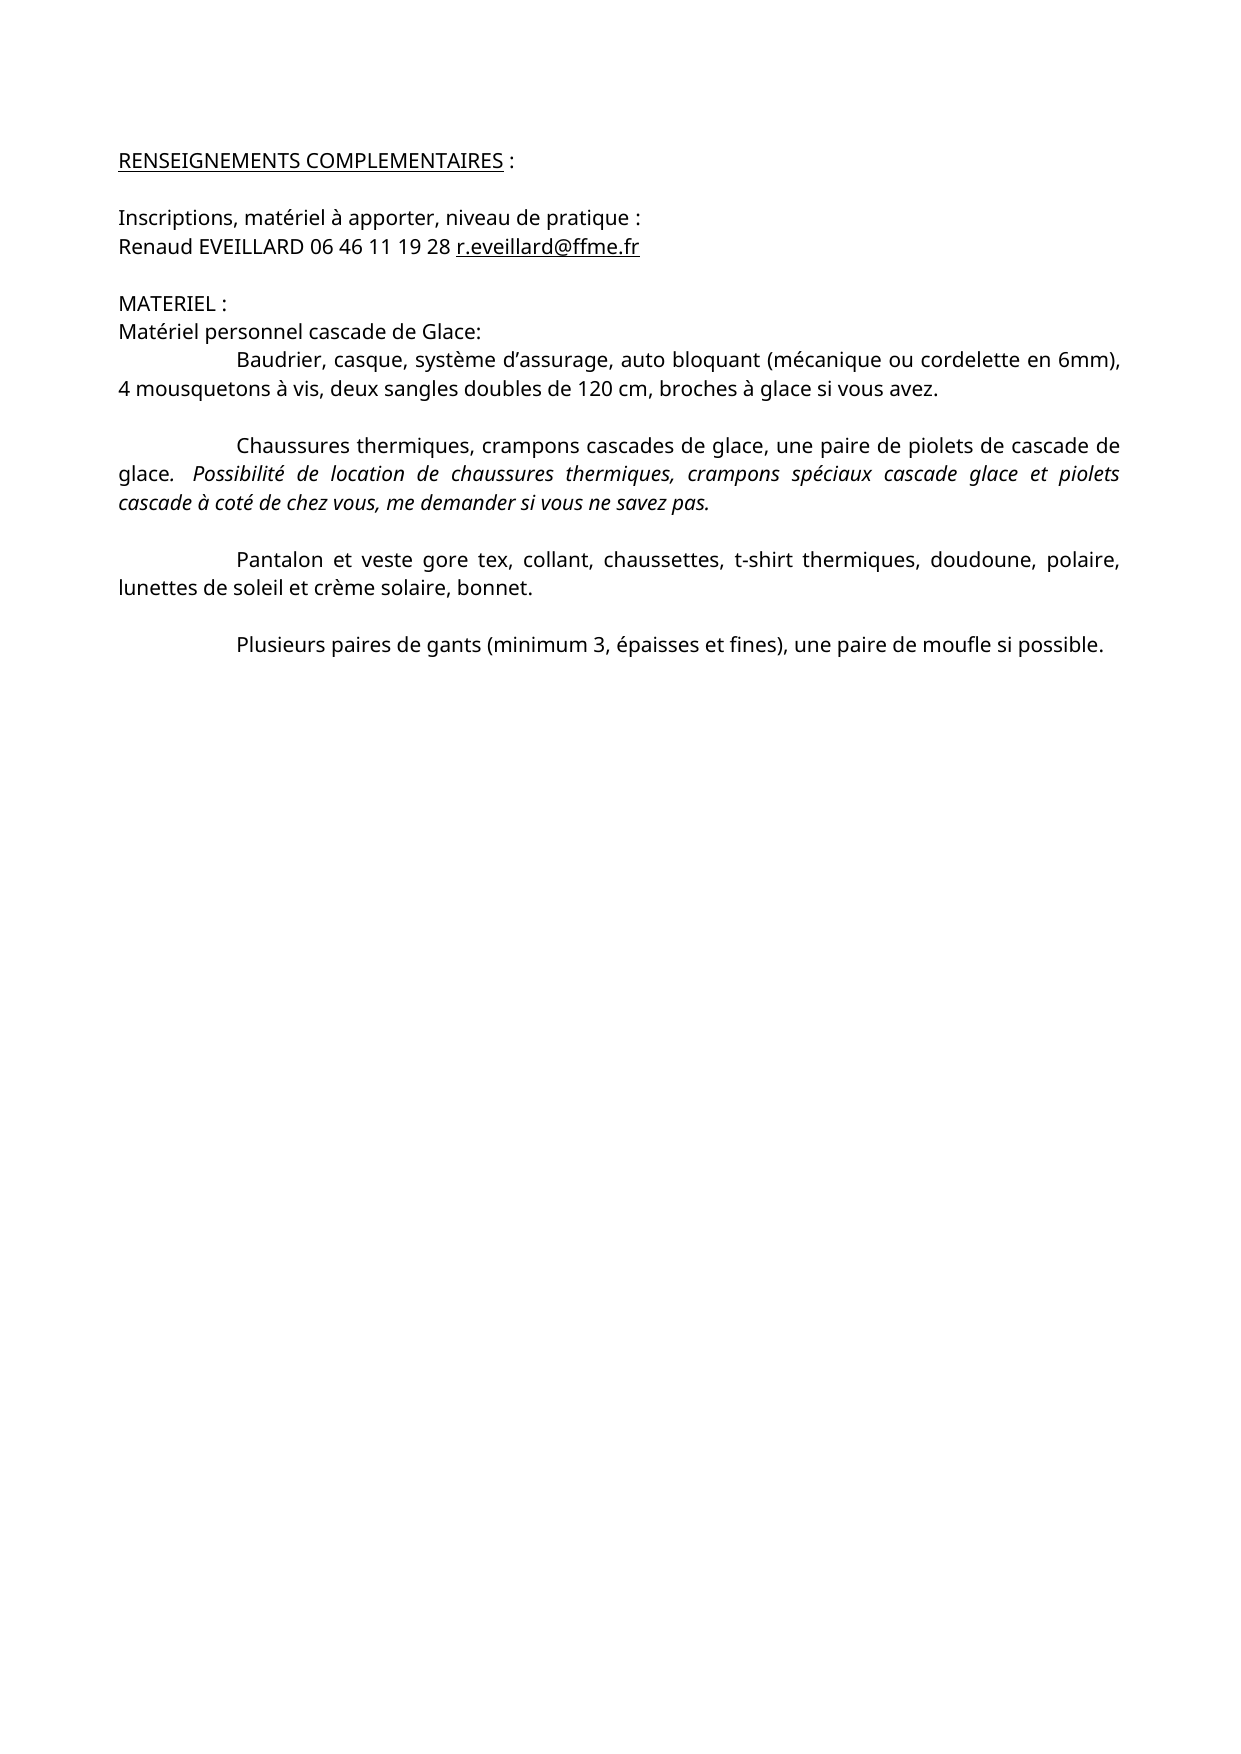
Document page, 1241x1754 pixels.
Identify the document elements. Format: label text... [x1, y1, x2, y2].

text Plusieurs paires de gants (minimum 3, épaisses et fines), une paire de moufle si possible. [118, 630, 1122, 658]
text Inscriptions, matériel à apporter, niveau de pratique : [118, 203, 1122, 232]
text Baudrier, casque, système d’assurage, auto bloquant (mécanique ou cordelette en 6mm), 4 mousquetons à vis, deux sangles doubles de 120 cm, broches à glace si vous avez. [118, 346, 1122, 402]
text MATERIEL : [118, 289, 1122, 317]
text RENSEIGNEMENTS COMPLEMENTAIRES : [118, 147, 1122, 175]
text Chaussures thermiques, crampons cascades de glace, une paire de piolets de cascade de glace. Possibilité de location de chaussures thermiques, crampons spéciaux cascade glace et piolets cascade à coté de chez vous, me demander si vous ne savez pas. [118, 431, 1122, 516]
text Pantalon et veste gore tex, collant, chaussettes, t-shirt thermiques, doudoune, polaire, lunettes de soleil et crème solaire, bonnet. [118, 545, 1122, 602]
text Renaud EVEILLARD 06 46 11 19 28 r.eveillard@ffme.fr [118, 232, 1122, 260]
text Matériel personnel cascade de Glace: [118, 317, 1122, 346]
